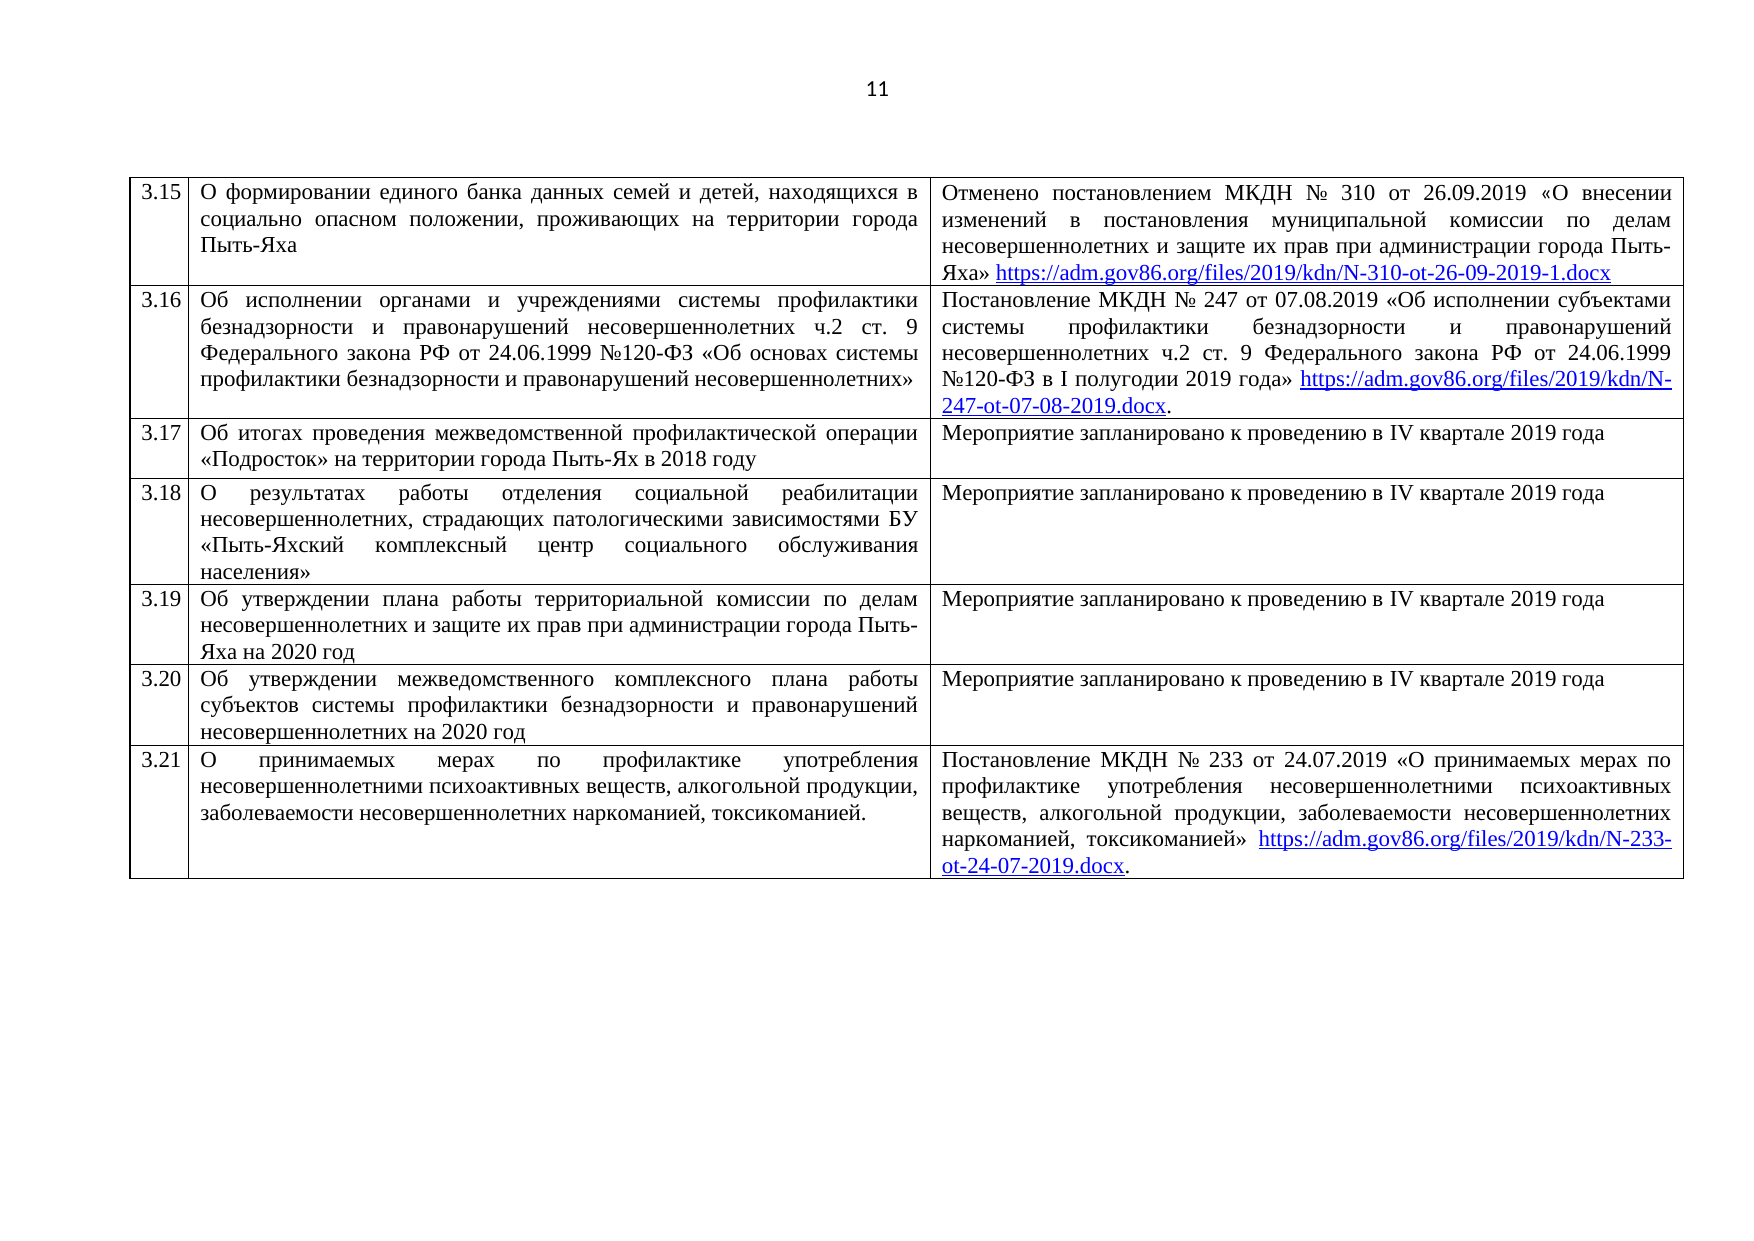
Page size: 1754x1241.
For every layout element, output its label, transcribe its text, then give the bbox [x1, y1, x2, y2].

table_cell [131, 746, 188, 878]
table_cell Об итогах проведения межведомственной профилактической операции «Подросток» на территории города Пыть-Ях в 2018 году [189, 419, 930, 478]
table_cell О результатах работы отделения социальной реабилитации несовершеннолетних, страдающих патологическими зависимостями БУ «Пыть-Яхский комплексный центр социального обслуживания населения» [189, 479, 930, 584]
table_cell Мероприятие запланировано к проведению в IV квартале 2019 года [931, 419, 1683, 478]
table_cell Постановление МКДН № 247 от 07.08.2019 «Об исполнении субъектами системы профилактики безнадзорности и правонарушений несовершеннолетних ч.2 ст. 9 Федерального закона РФ от 24.06.1999 №120-ФЗ в I полугодии 2019 года» https://adm.gov86.org/files/2019/kdn/N-247-ot-07-08-2019.docx. [931, 286, 1683, 418]
table_cell Об исполнении органами и учреждениями системы профилактики безнадзорности и правонарушений несовершеннолетних ч.2 ст. 9 Федерального закона РФ от 24.06.1999 №120-ФЗ «Об основах системы профилактики безнадзорности и правонарушений несовершеннолетних» [189, 286, 930, 418]
table_cell [131, 178, 188, 285]
table_cell О принимаемых мерах по профилактике употребления несовершеннолетними психоактивных веществ, алкогольной продукции, заболеваемости несовершеннолетних наркоманией, токсикоманией. [189, 746, 930, 878]
table_cell [131, 286, 188, 418]
table_cell Мероприятие запланировано к проведению в IV квартале 2019 года [931, 585, 1683, 664]
table_cell Мероприятие запланировано к проведению в IV квартале 2019 года [931, 665, 1683, 745]
table_cell Мероприятие запланировано к проведению в IV квартале 2019 года [931, 479, 1683, 584]
table_cell [131, 419, 188, 478]
table_cell Постановление МКДН № 233 от 24.07.2019 «О принимаемых мерах по профилактике употребления несовершеннолетними психоактивных веществ, алкогольной продукции, заболеваемости несовершеннолетних наркоманией, токсикоманией» https://adm.gov86.org/files/2019/kdn/N-233-ot-24-07-2019.docx. [931, 746, 1683, 878]
table_cell Отменено постановлением МКДН № 310 от 26.09.2019 «О внесении изменений в постановления муниципальной комиссии по делам несовершеннолетних и защите их прав при администрации города Пыть-Яха» https://adm.gov86.org/files/2019/kdn/N-310-ot-26-09-2019-1.docx [931, 178, 1683, 285]
table_cell О формировании единого банка данных семей и детей, находящихся в социально опасном положении, проживающих на территории города Пыть-Яха [189, 178, 930, 285]
table_cell Об утверждении плана работы территориальной комиссии по делам несовершеннолетних и защите их прав при администрации города Пыть-Яха на 2020 год [189, 585, 930, 664]
table_cell [131, 585, 188, 664]
table_cell [131, 665, 188, 745]
table_cell [131, 479, 188, 584]
table_cell Об утверждении межведомственного комплексного плана работы субъектов системы профилактики безнадзорности и правонарушений несовершеннолетних на 2020 год [189, 665, 930, 745]
